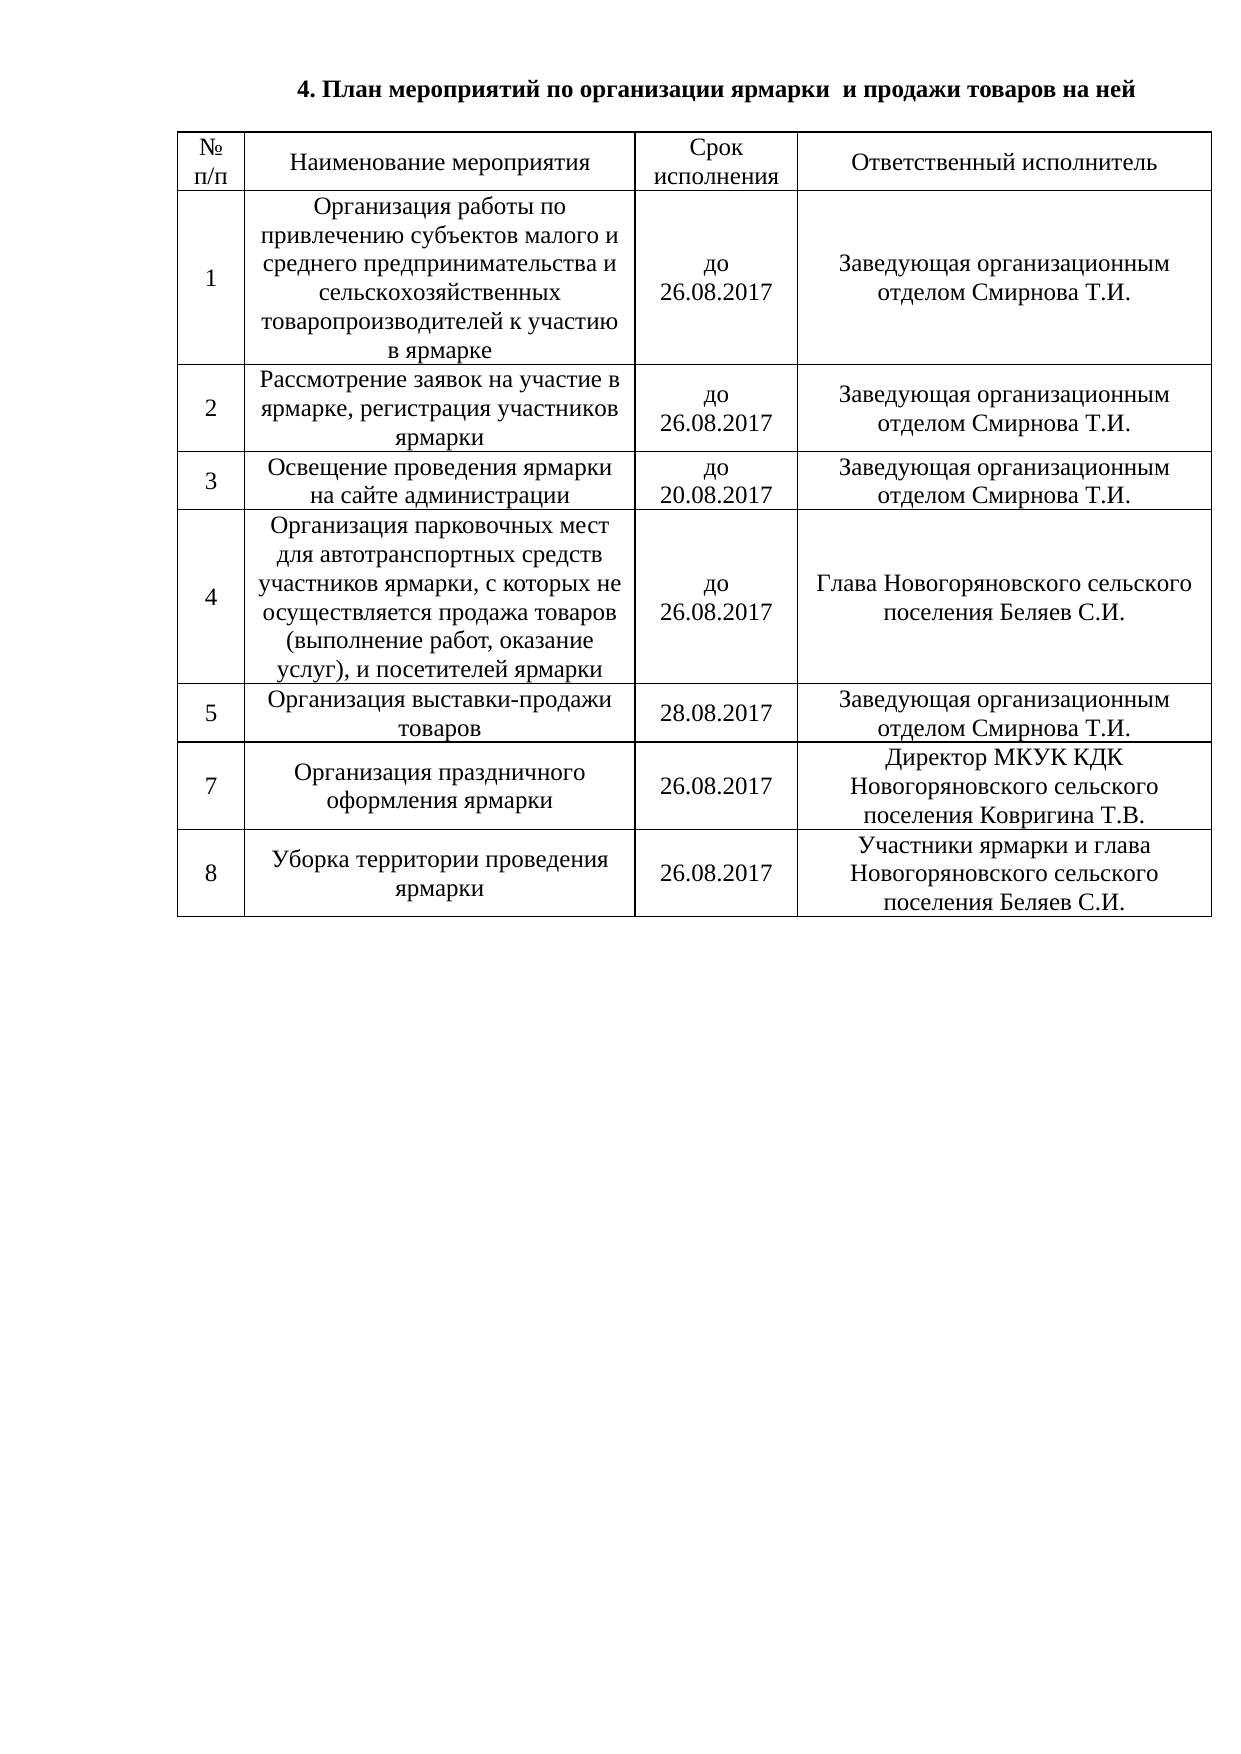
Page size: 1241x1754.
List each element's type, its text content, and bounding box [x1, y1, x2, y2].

table_header Наименование мероприятия [245, 133, 634, 190]
table_cell 5 [178, 684, 244, 741]
table_cell Организация выставки-продажи товаров [245, 684, 634, 741]
table_cell Заведующая организационным отделом Смирнова Т.И. [798, 452, 1211, 509]
table_cell Глава Новогоряновского сельского поселения Беляев С.И. [798, 510, 1211, 683]
text 4. План мероприятий по организации ярмарки и продажи товаров на ней [177, 74, 1181, 103]
table_cell Организация парковочных мест для автотранспортных средств участников ярмарки, с которых не осуществляется продажа товаров (выполнение работ, оказание услуг), и посетителей ярмарки [245, 510, 634, 683]
table_header Ответственный исполнитель [798, 133, 1211, 190]
table_cell 2 [178, 365, 244, 451]
table_cell 1 [178, 191, 244, 363]
table_cell 8 [178, 830, 244, 916]
table_cell 7 [178, 743, 244, 829]
table_cell Директор МКУК КДК Новогоряновского сельского поселения Ковригина Т.В. [798, 743, 1211, 829]
table_cell до 26.08.2017 [636, 365, 797, 451]
table_cell до 26.08.2017 [636, 510, 797, 683]
table_cell Заведующая организационным отделом Смирнова Т.И. [798, 365, 1211, 451]
table_cell до 26.08.2017 [636, 191, 797, 363]
table_header Срок исполнения [636, 133, 797, 190]
table_cell 26.08.2017 [636, 743, 797, 829]
table_cell Рассмотрение заявок на участие в ярмарке, регистрация участников ярмарки [245, 365, 634, 451]
table_cell Уборка территории проведения ярмарки [245, 830, 634, 916]
table_cell 3 [178, 452, 244, 509]
table_cell Заведующая организационным отделом Смирнова Т.И. [798, 684, 1211, 741]
table_cell 28.08.2017 [636, 684, 797, 741]
table_cell до 20.08.2017 [636, 452, 797, 509]
table_cell Заведующая организационным отделом Смирнова Т.И. [798, 191, 1211, 363]
table_header № п/п [178, 133, 244, 190]
table_cell Участники ярмарки и глава Новогоряновского сельского поселения Беляев С.И. [798, 830, 1211, 916]
table_cell 4 [178, 510, 244, 683]
table_cell Организация праздничного оформления ярмарки [245, 743, 634, 829]
table_cell Освещение проведения ярмарки на сайте администрации [245, 452, 634, 509]
table_cell Организация работы по привлечению субъектов малого и среднего предпринимательства и сельскохозяйственных товаропроизводителей к участию в ярмарке [245, 191, 634, 363]
table_cell 26.08.2017 [636, 830, 797, 916]
